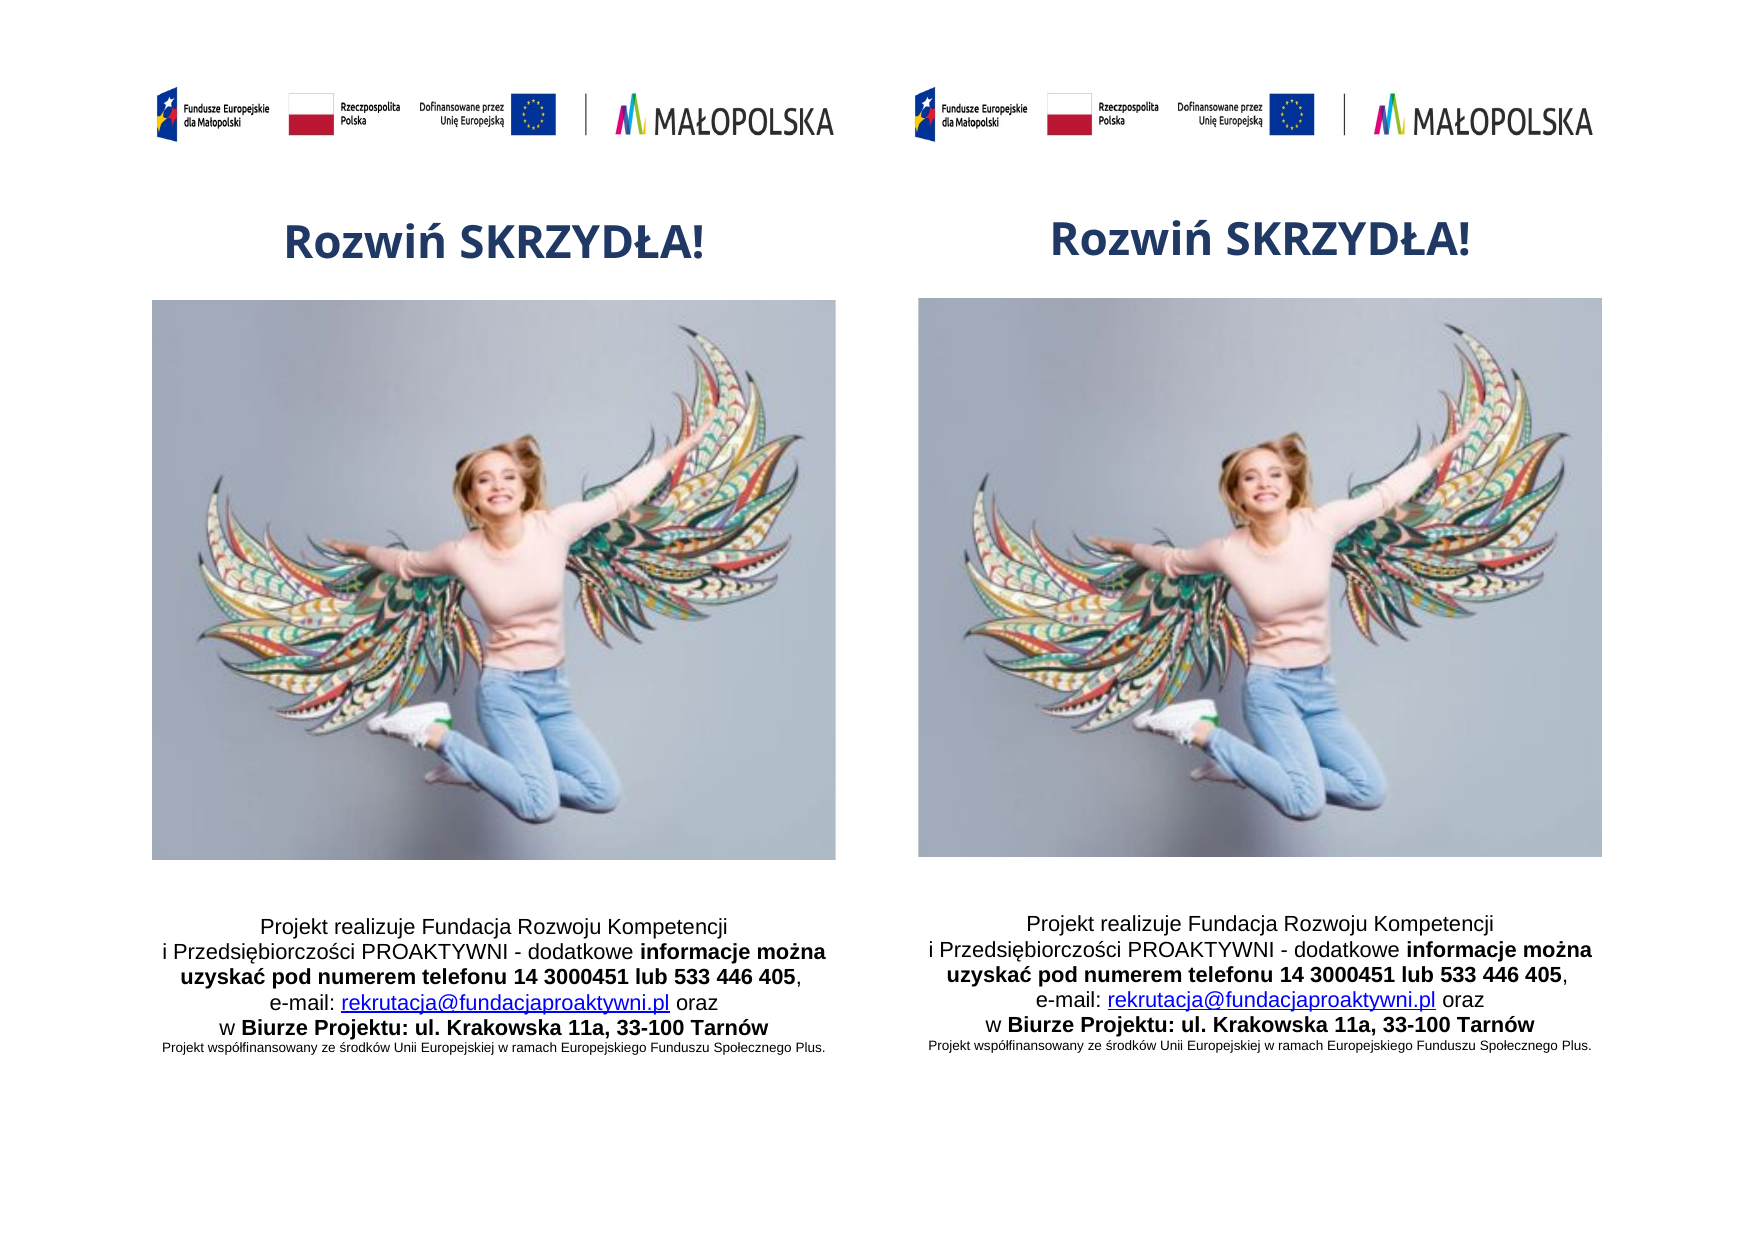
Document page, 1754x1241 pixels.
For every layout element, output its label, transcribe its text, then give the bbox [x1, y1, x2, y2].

text Projekt realizuje Fundacja Rozwoju Kompetencji i Przedsiębiorczości PROAKTYWNI - dodatkowe informacje można uzyskać pod numerem telefonu 14 3000451 lub 533 446 405, e-mail: rekrutacja@fundacjaproaktywni.pl oraz w Biurze Projektu: ul. Krakowska 11a, 33-100 Tarnów [148, 914, 840, 1040]
text Projekt realizuje Fundacja Rozwoju Kompetencji i Przedsiębiorczości PROAKTYWNI - dodatkowe informacje można uzyskać pod numerem telefonu 14 3000451 lub 533 446 405, e-mail: rekrutacja@fundacjaproaktywni.pl oraz w Biurze Projektu: ul. Krakowska 11a, 33-100 Tarnów [914, 911, 1606, 1037]
picture [906, 73, 1603, 155]
picture [152, 300, 836, 860]
text Rozwiń SKRZYDŁA! [914, 207, 1606, 269]
text Projekt współfinansowany ze środków Unii Europejskiej w ramach Europejskiego Funduszu Społecznego Plus. [914, 1037, 1606, 1053]
picture [918, 298, 1602, 857]
picture [147, 73, 844, 155]
text Rozwiń SKRZYDŁA! [148, 209, 840, 272]
text Projekt współfinansowany ze środków Unii Europejskiej w ramach Europejskiego Funduszu Społecznego Plus. [148, 1040, 840, 1055]
